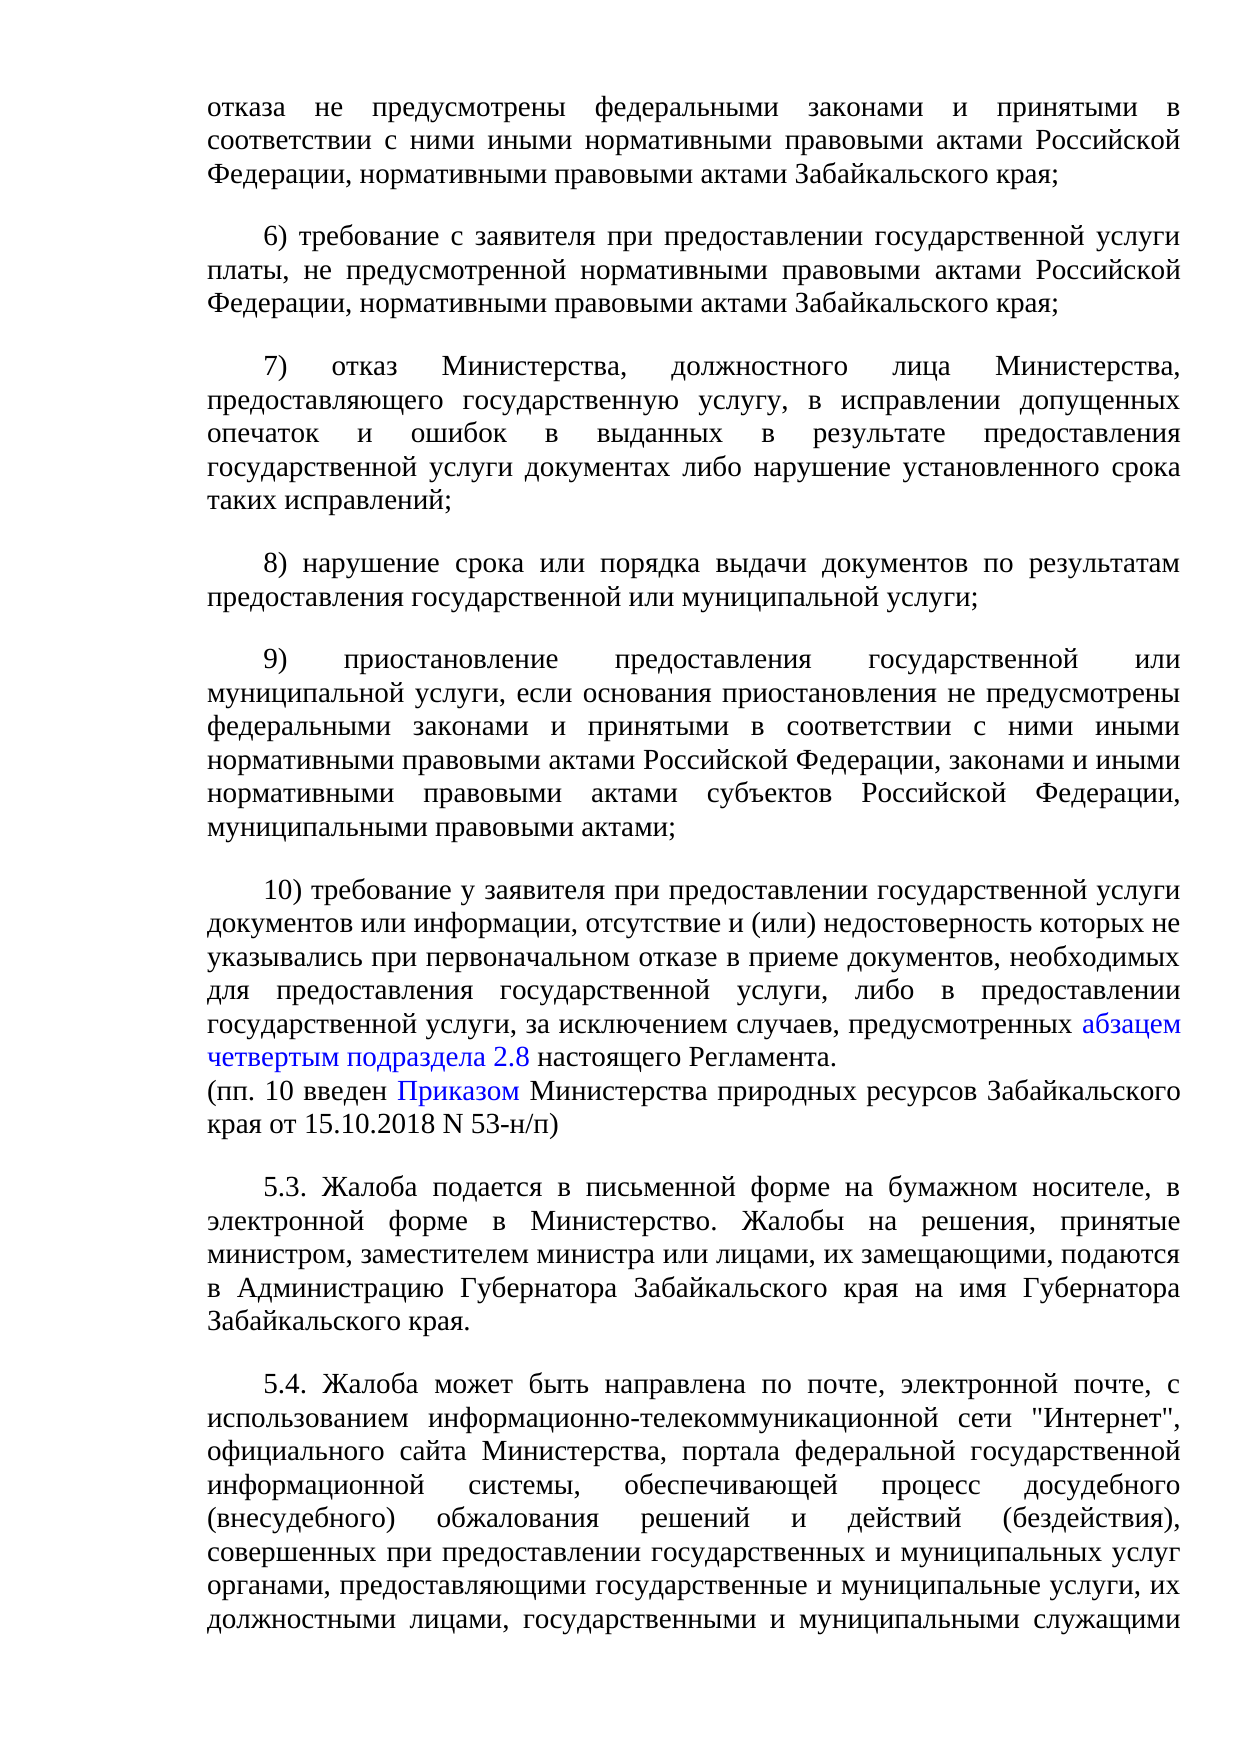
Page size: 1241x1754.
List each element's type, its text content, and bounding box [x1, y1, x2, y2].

text 7) отказ Министерства, должностного лица Министерства, предоставляющего государственную услугу, в исправлении допущенных опечаток и ошибок в выданных в результате предоставления государственной услуги документах либо нарушение установленного срока таких исправлений; [207, 348, 1181, 516]
text 5.3. Жалоба подается в письменной форме на бумажном носителе, в электронной форме в Министерство. Жалобы на решения, принятые министром, заместителем министра или лицами, их замещающими, подаются в Администрацию Губернатора Забайкальского края на имя Губернатора Забайкальского края. [207, 1169, 1181, 1337]
text 9) приостановление предоставления государственной или муниципальной услуги, если основания приостановления не предусмотрены федеральными законами и принятыми в соответствии с ними иными нормативными правовыми актами Российской Федерации, законами и иными нормативными правовыми актами субъектов Российской Федерации, муниципальными правовыми актами; [207, 641, 1181, 843]
text 10) требование у заявителя при предоставлении государственной услуги документов или информации, отсутствие и (или) недостоверность которых не указывались при первоначальном отказе в приеме документов, необходимых для предоставления государственной услуги, либо в предоставлении государственной услуги, за исключением случаев, предусмотренных абзацем четвертым подраздела 2.8 настоящего Регламента. [207, 872, 1181, 1073]
text (пп. 10 введен Приказом Министерства природных ресурсов Забайкальского края от 15.10.2018 N 53-н/п) [207, 1073, 1181, 1140]
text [207, 89, 1181, 189]
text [207, 1366, 1181, 1634]
text 8) нарушение срока или порядка выдачи документов по результатам предоставления государственной или муниципальной услуги; [207, 545, 1181, 612]
text 6) требование с заявителя при предоставлении государственной услуги платы, не предусмотренной нормативными правовыми актами Российской Федерации, нормативными правовыми актами Забайкальского края; [207, 218, 1181, 319]
